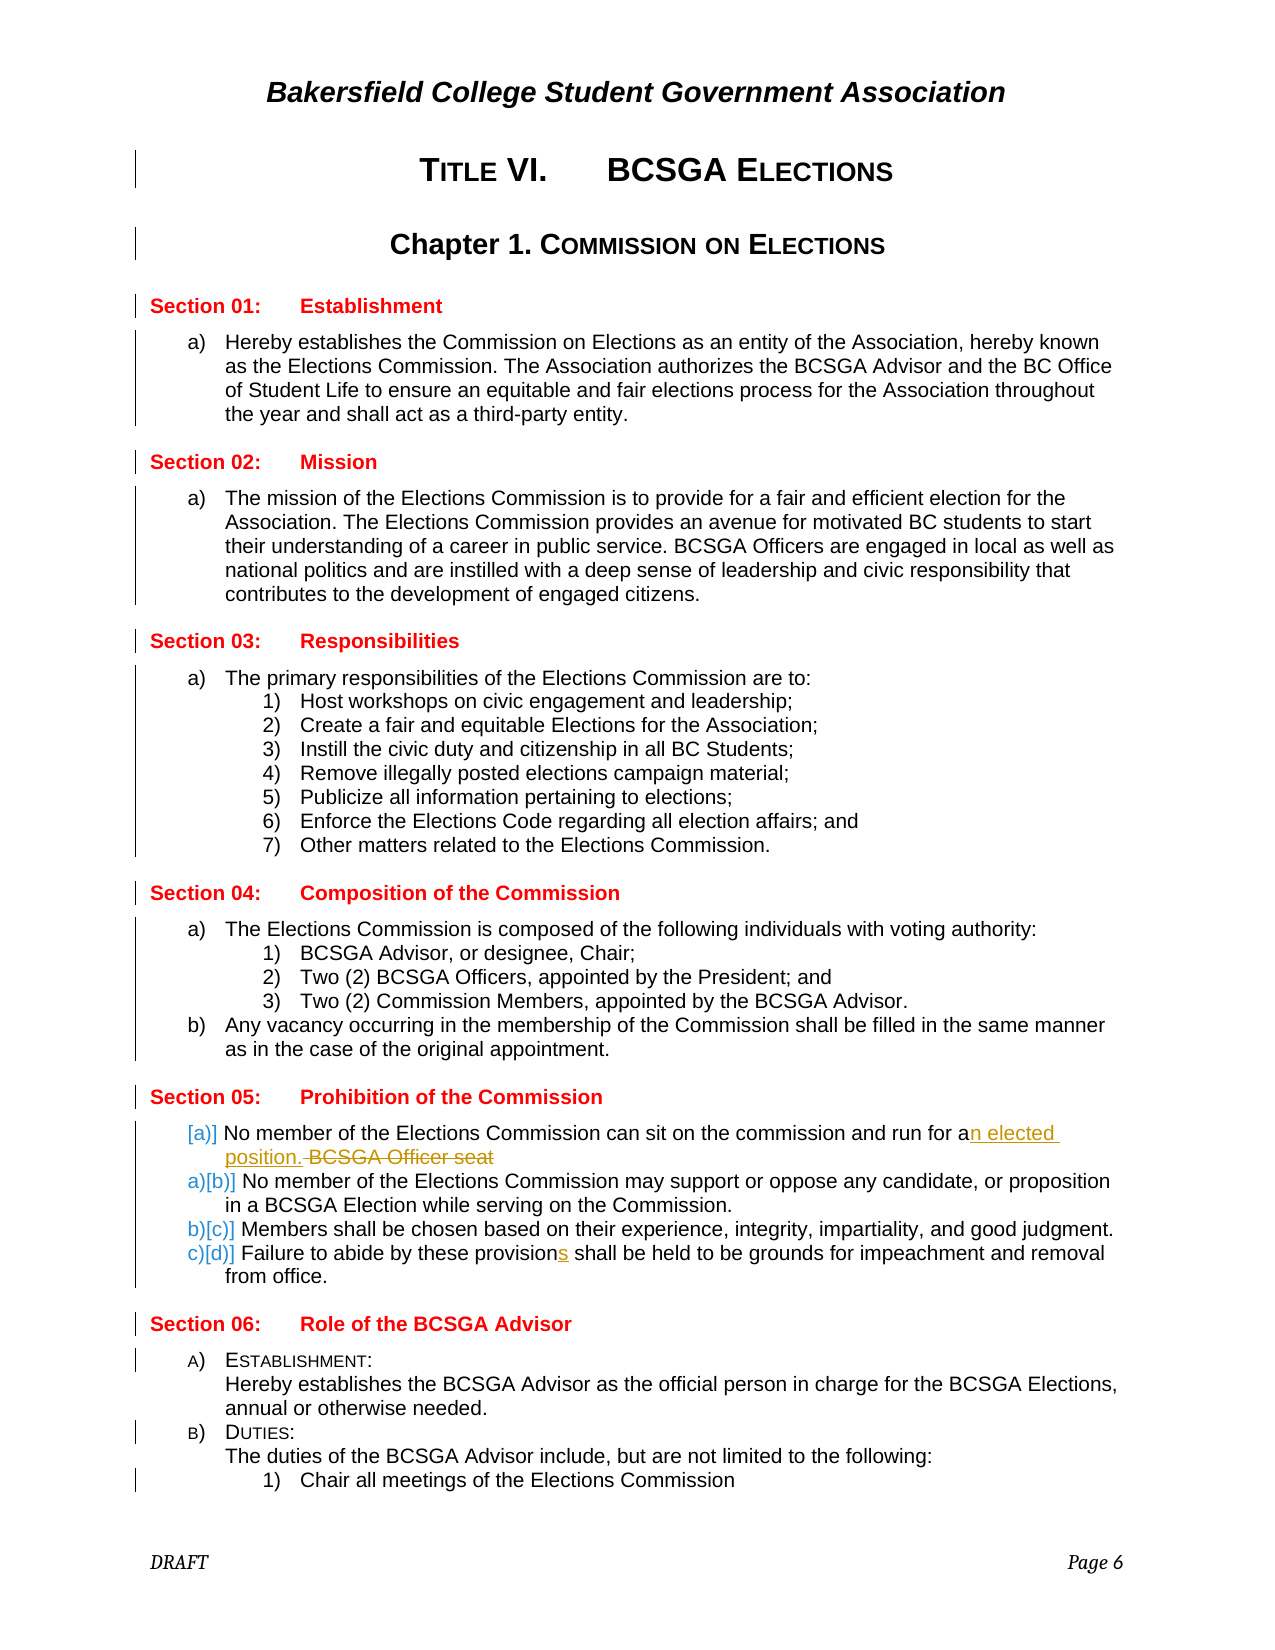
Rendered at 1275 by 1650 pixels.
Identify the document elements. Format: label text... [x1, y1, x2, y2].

list Hereby establishes the Commission on Elections as an entity of the Association, hereby known as the Elections Commission. The Association authorizes the BCSGA Advisor and the BC Office of Student Life to ensure an equitable and fair elections process for the Association throughout the year and shall act as a third-party entity. [187, 330, 1125, 426]
subtitle BCSGA Elections [187, 150, 1125, 188]
list The primary responsibilities of the Elections Commission are to: [187, 665, 1125, 689]
subtitle Prohibition of the Commission [150, 1084, 1125, 1108]
list Chair all meetings of the Elections Commission [262, 1468, 1125, 1492]
list Remove illegally posted elections campaign material; [262, 761, 1125, 785]
list Instill the civic duty and citizenship in all BC Students; [262, 737, 1125, 761]
list Establishment: [187, 1348, 1125, 1372]
list Duties: [187, 1420, 1125, 1444]
list Host workshops on civic engagement and leadership; [262, 689, 1125, 713]
subtitle Responsibilities [150, 629, 1125, 653]
list Create a fair and equitable Elections for the Association; [262, 713, 1125, 737]
list BCSGA Advisor, or designee, Chair; [262, 941, 1125, 965]
subtitle Composition of the Commission [150, 881, 1125, 905]
subtitle Mission [150, 450, 1125, 474]
list The Elections Commission is composed of the following individuals with voting authority: [187, 917, 1125, 941]
list Enforce the Elections Code regarding all election affairs; and [262, 809, 1125, 833]
list Publicize all information pertaining to elections; [262, 785, 1125, 809]
list Members shall be chosen based on their experience, integrity, impartiality, and good judgment. [187, 1216, 1125, 1240]
list Two (2) Commission Members, appointed by the BCSGA Advisor. [262, 989, 1125, 1013]
list Any vacancy occurring in the membership of the Commission shall be filled in the same manner as in the case of the original appointment. [187, 1013, 1125, 1061]
list No member of the Elections Commission may support or oppose any candidate, or proposition in a BCSGA Election while serving on the Commission. [187, 1168, 1125, 1216]
list The mission of the Elections Commission is to provide for a fair and efficient election for the Association. The Elections Commission provides an avenue for motivated BC students to start their understanding of a career in public service. BCSGA Officers are engaged in local as well as national politics and are instilled with a deep sense of leadership and civic responsibility that contributes to the development of engaged citizens. [187, 486, 1125, 605]
subtitle Role of the BCSGA Advisor [150, 1312, 1125, 1336]
text Hereby establishes the BCSGA Advisor as the official person in charge for the BCSGA Elections, annual or otherwise needed. [225, 1372, 1125, 1420]
list Two (2) BCSGA Officers, appointed by the President; and [262, 965, 1125, 989]
subtitle Commission on Elections [150, 227, 1125, 260]
text The duties of the BCSGA Advisor include, but are not limited to the following: [150, 1444, 1125, 1468]
subtitle Establishment [150, 294, 1125, 318]
list No member of the Elections Commission can sit on the commission and run for a [187, 1121, 1125, 1168]
list Other matters related to the Elections Commission. [262, 833, 1125, 857]
list Failure to abide by these provision shall be held to be grounds for impeachment and removal from office. [187, 1240, 1125, 1288]
